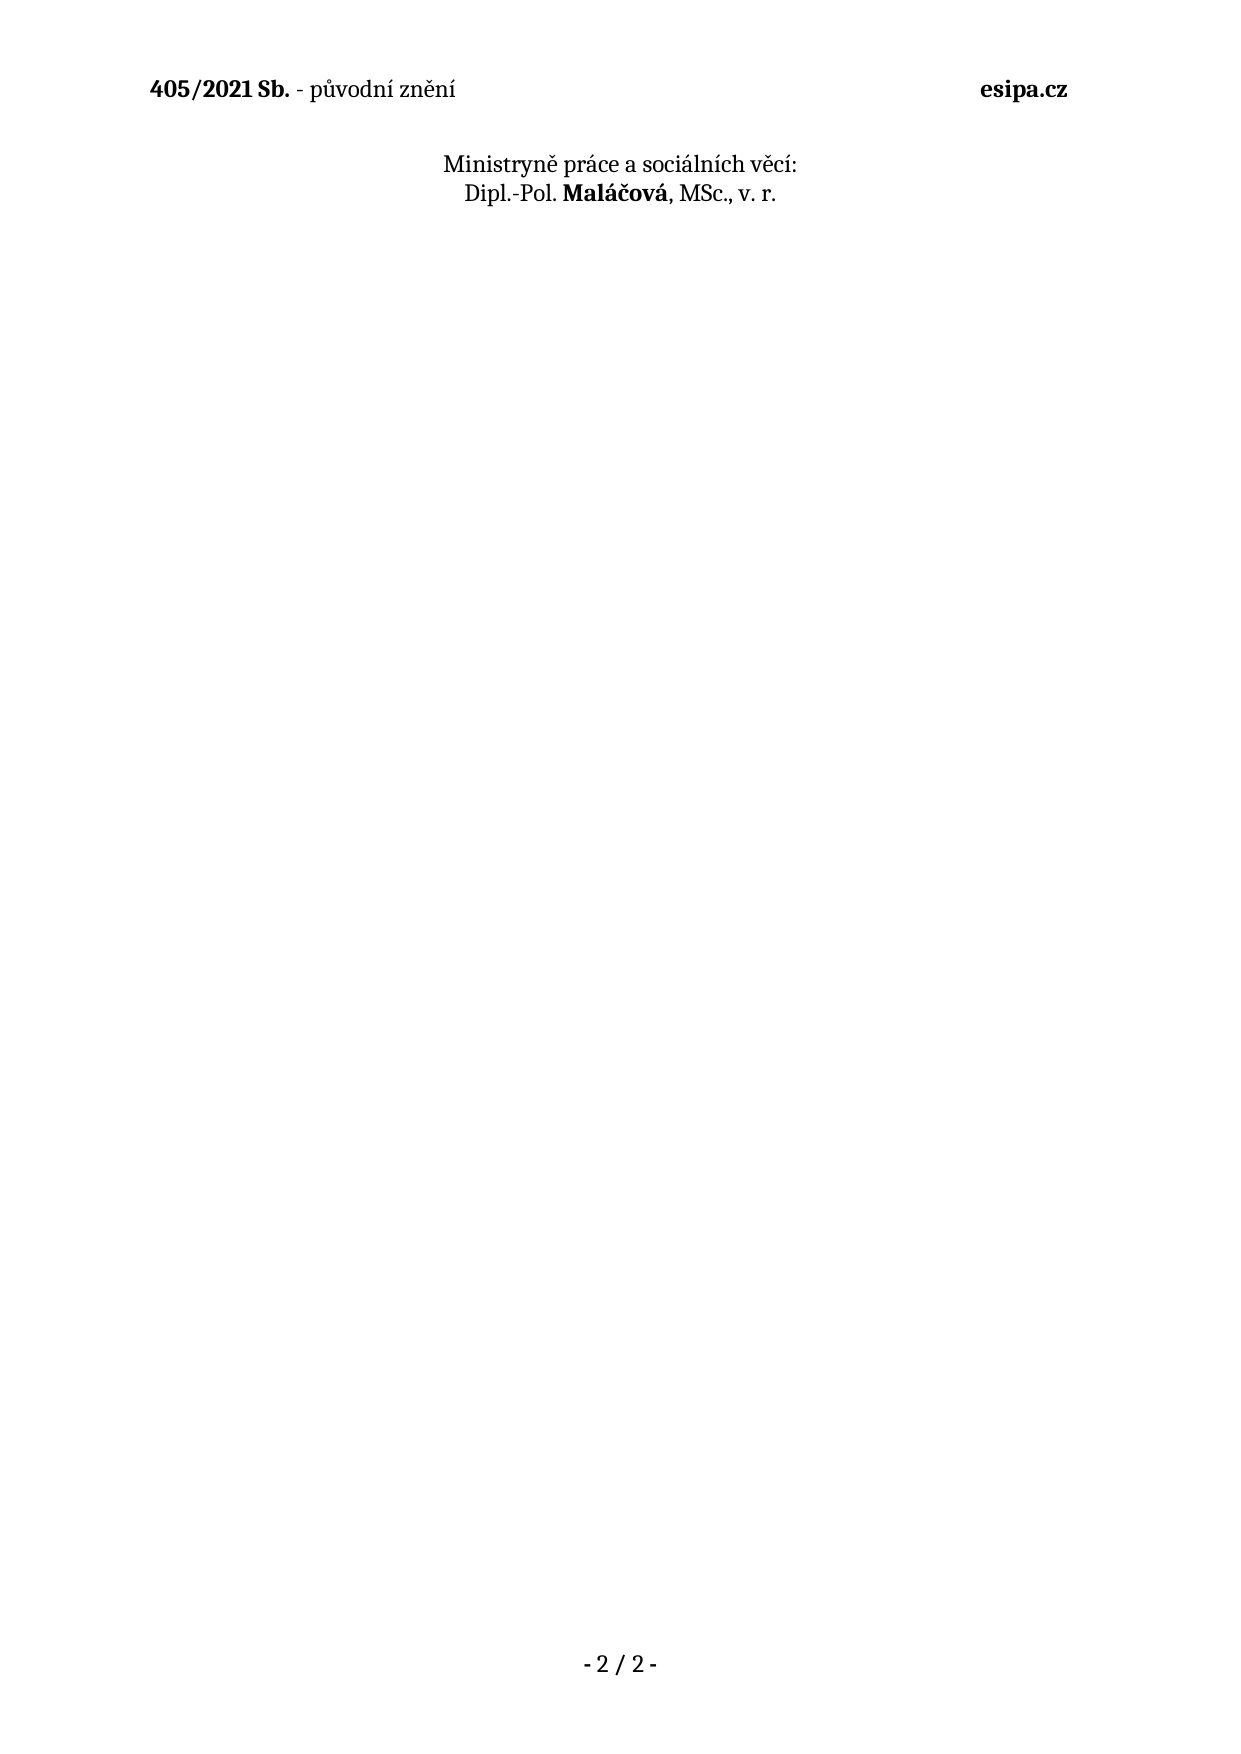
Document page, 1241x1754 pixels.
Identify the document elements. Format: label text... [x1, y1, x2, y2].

text Dipl.-Pol. Maláčová, MSc., v. r. [150, 179, 1090, 207]
text Ministryně práce a sociálních věcí: [150, 150, 1090, 179]
